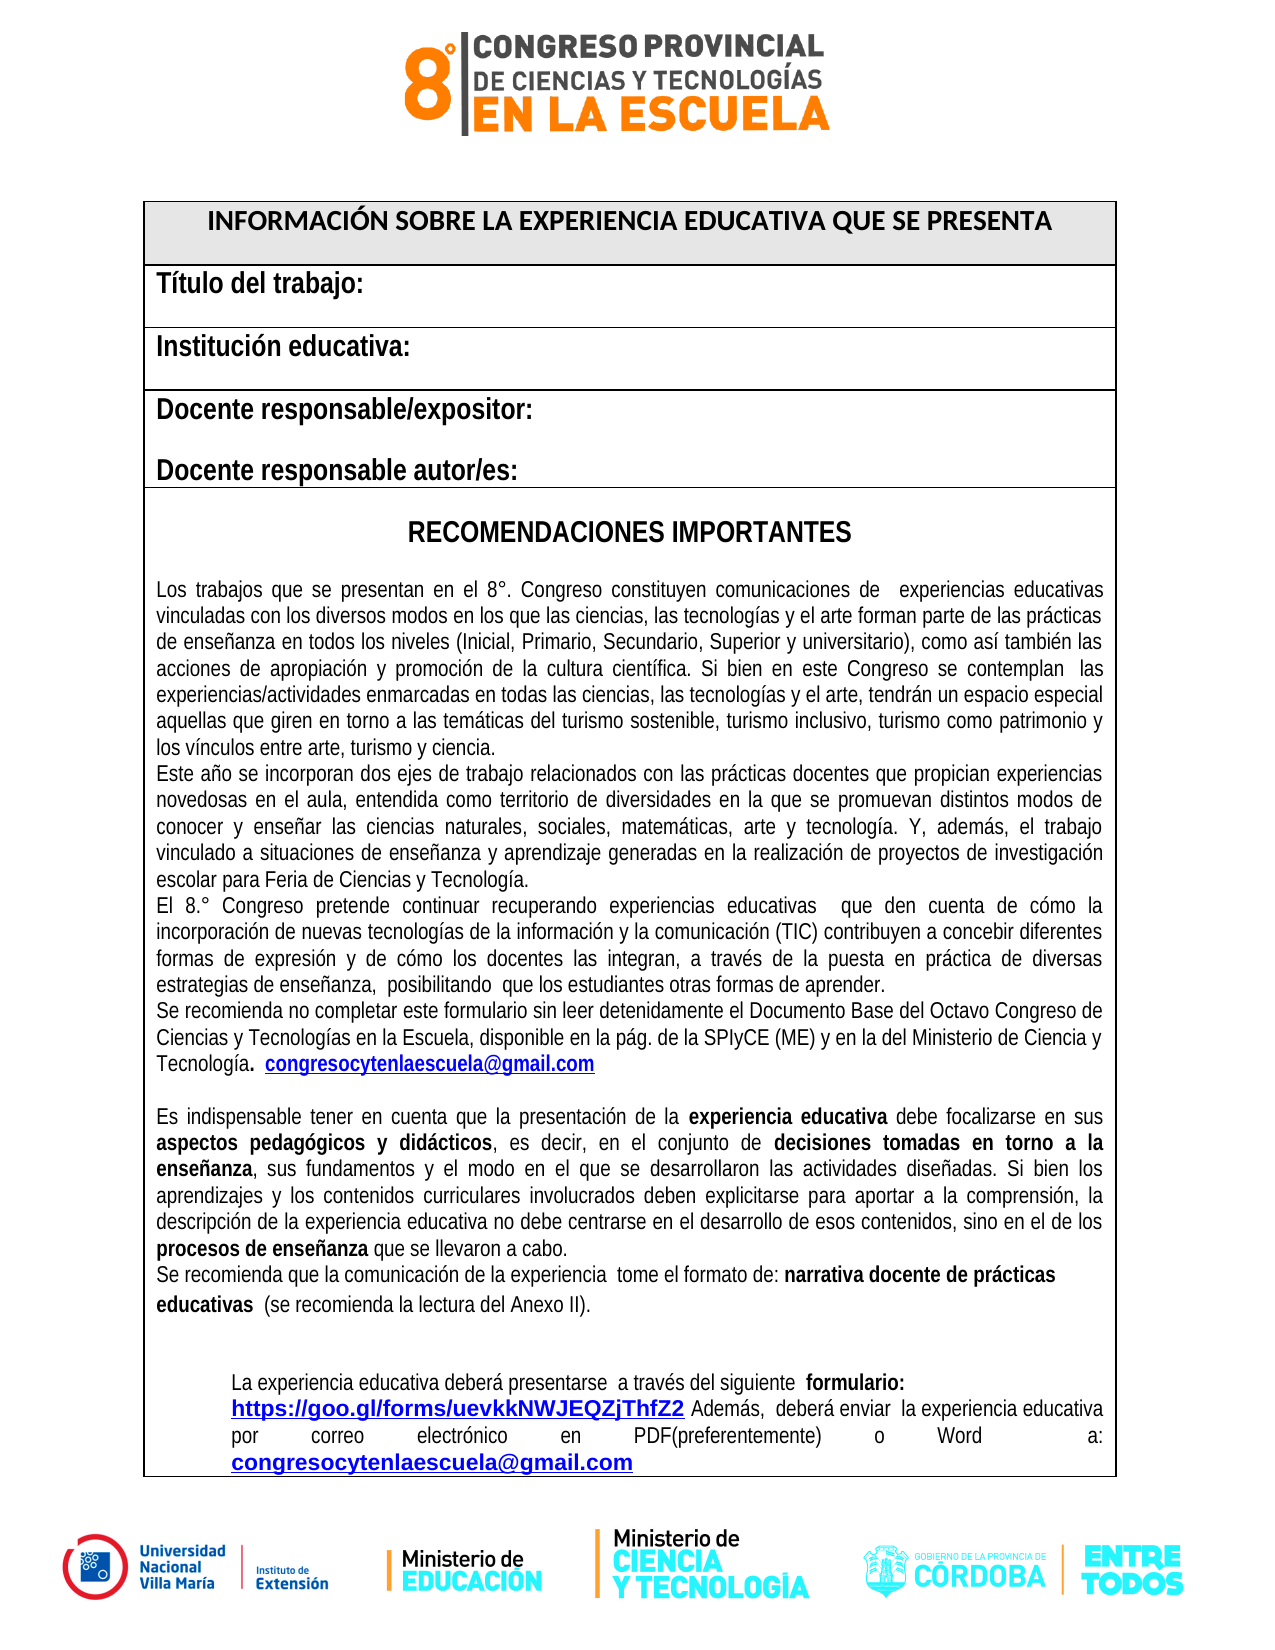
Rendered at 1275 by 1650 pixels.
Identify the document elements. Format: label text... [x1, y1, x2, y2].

table_cell Docente responsable/expositor: Docente responsable autor/es: [145, 391, 1115, 487]
table_cell Título del trabajo: [145, 266, 1115, 327]
table_header INFORMACIÓN SOBRE LA EXPERIENCIA EDUCATIVA QUE SE PRESENTA [145, 202, 1115, 264]
picture [51, 1509, 1202, 1619]
table_cell Institución educativa: [145, 328, 1115, 389]
picture [404, 32, 830, 136]
